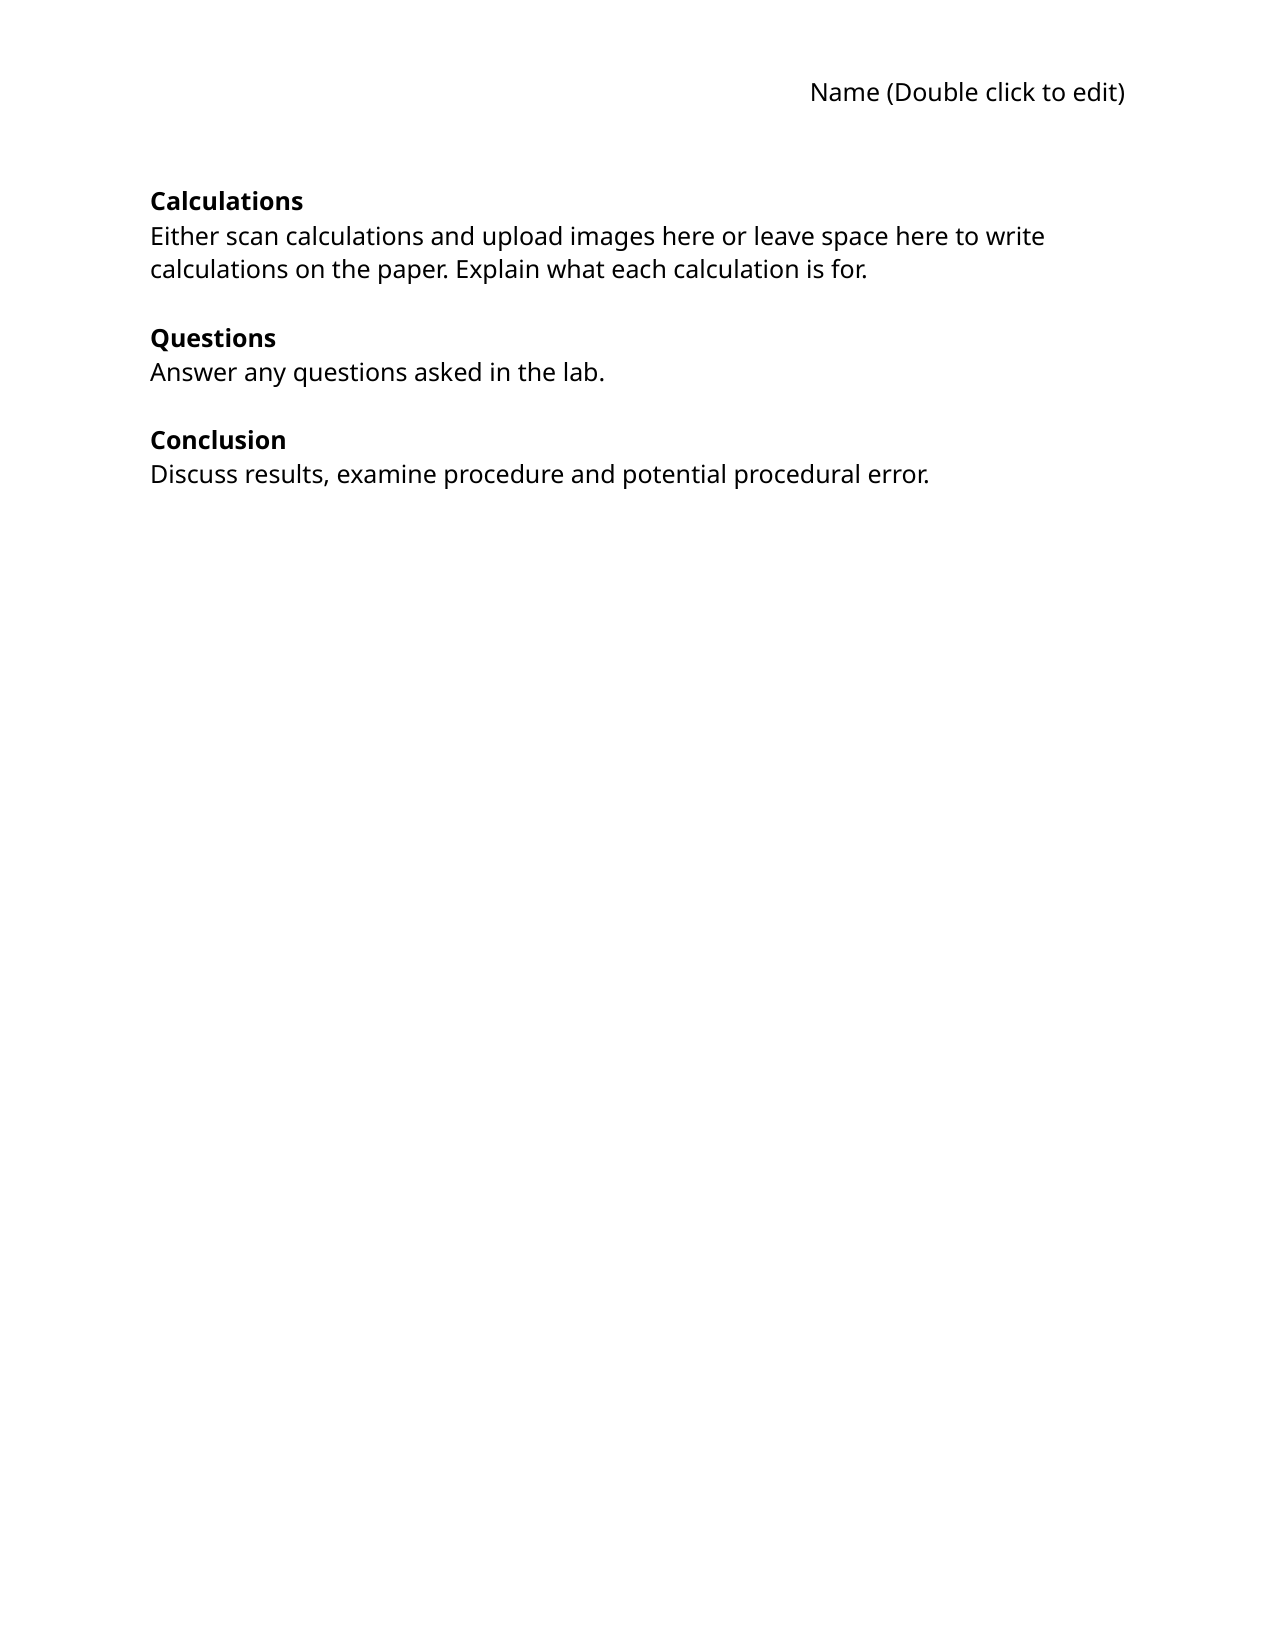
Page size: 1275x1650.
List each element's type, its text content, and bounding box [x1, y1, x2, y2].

subtitle Conclusion [150, 422, 1125, 457]
subtitle Calculations [150, 184, 1125, 218]
subtitle Questions [150, 320, 1125, 354]
text Answer any questions asked in the lab. [150, 354, 1125, 388]
text Either scan calculations and upload images here or leave space here to write calculations on the paper. Explain what each calculation is for. [150, 218, 1125, 286]
text Discuss results, examine procedure and potential procedural error. [150, 457, 1125, 491]
